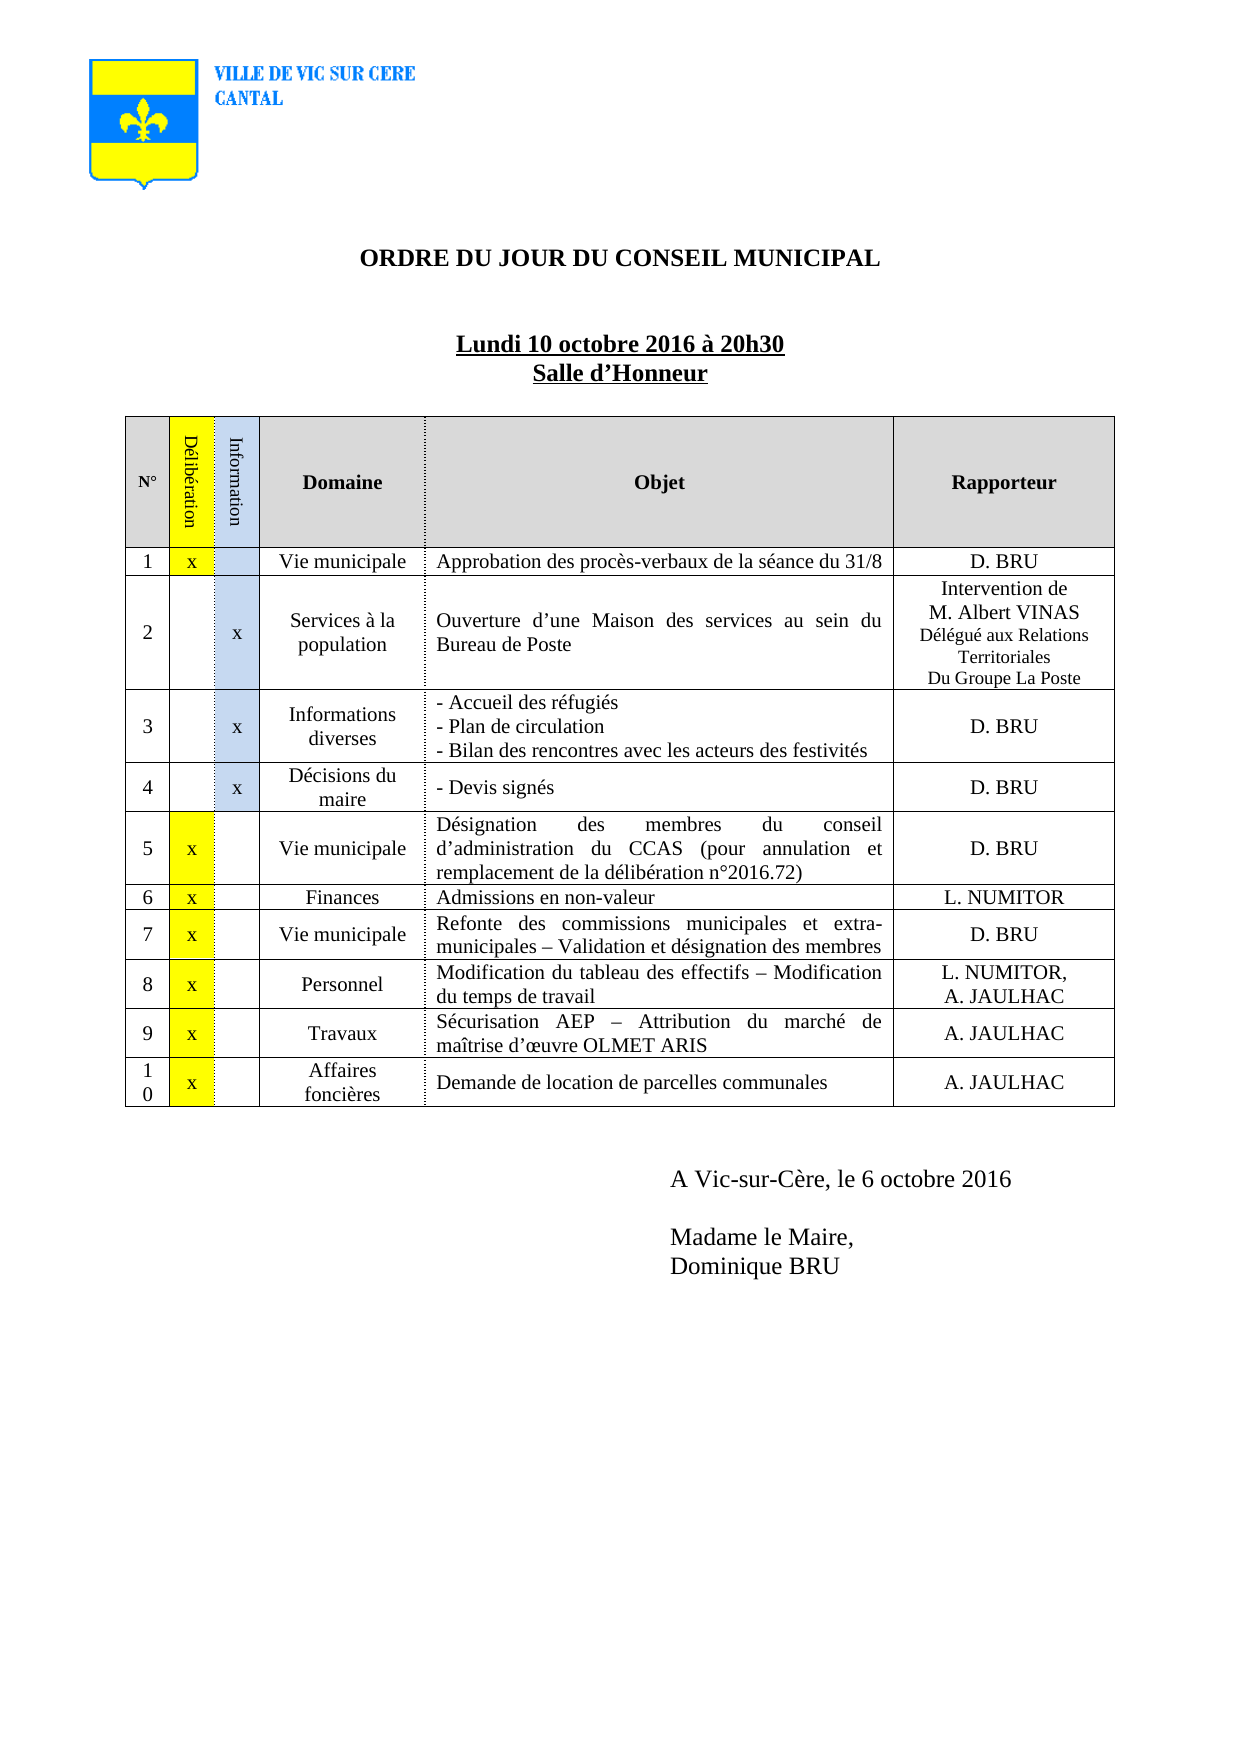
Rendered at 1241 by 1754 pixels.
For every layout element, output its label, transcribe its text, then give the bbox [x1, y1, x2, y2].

table_cell [215, 548, 259, 575]
table_header N° [126, 417, 169, 547]
table_cell D. BRU [894, 812, 1114, 884]
table_cell [215, 885, 259, 909]
table_cell x [170, 960, 214, 1008]
table_cell 6 [126, 885, 169, 909]
table_cell Affaires foncières [260, 1058, 425, 1106]
table_cell [215, 812, 259, 884]
table_cell 4 [126, 763, 169, 811]
table_cell Informations diverses [260, 690, 425, 762]
table_cell x [170, 1009, 214, 1057]
table_cell A. JAULHAC [894, 1058, 1114, 1106]
table_header Objet [425, 417, 893, 547]
subtitle ORDRE DU JOUR DU CONSEIL MUNICIPAL [89, 243, 1152, 272]
table_cell D. BRU [894, 690, 1114, 762]
table_cell 1 [126, 548, 169, 575]
table_cell Demande de location de parcelles communales [425, 1058, 893, 1106]
table_cell x [170, 910, 214, 958]
table_cell [215, 960, 259, 1008]
table_cell [170, 690, 214, 762]
table_cell Approbation des procès-verbaux de la séance du 31/8 [425, 548, 893, 575]
table_cell Finances [260, 885, 425, 909]
table_cell 10 [126, 1058, 169, 1106]
table_cell x [215, 763, 259, 811]
subtitle Lundi 10 octobre 2016 à 20h30 [89, 329, 1152, 358]
table_cell D. BRU [894, 763, 1114, 811]
text Madame le Maire, [89, 1222, 1152, 1251]
table_cell Travaux [260, 1009, 425, 1057]
table_cell Vie municipale [260, 548, 425, 575]
table_cell Ouverture d’une Maison des services au sein du Bureau de Poste [425, 576, 893, 689]
table_cell Sécurisation AEP – Attribution du marché de maîtrise d’œuvre OLMET ARIS [425, 1009, 893, 1057]
table_cell 7 [126, 910, 169, 958]
table_cell Désignation des membres du conseil d’administration du CCAS (pour annulation et remplacement de la délibération n°2016.72) [425, 812, 893, 884]
text Dominique BRU [89, 1251, 1152, 1279]
table_header Information [215, 417, 259, 547]
table_cell x [170, 548, 214, 575]
table_cell Admissions en non-valeur [425, 885, 893, 909]
table_cell L. NUMITOR, A. JAULHAC [894, 960, 1114, 1008]
table_cell - Accueil des réfugiés - Plan de circulation - Bilan des rencontres avec les acteurs des festivités [425, 690, 893, 762]
table_cell 9 [126, 1009, 169, 1057]
table_cell [215, 1009, 259, 1057]
table_cell 2 [126, 576, 169, 689]
table_cell Modification du tableau des effectifs – Modification du temps de travail [425, 960, 893, 1008]
table_cell L. NUMITOR [894, 885, 1114, 909]
picture [88, 59, 416, 191]
table_cell Refonte des commissions municipales et extra-municipales – Validation et désignation des membres [425, 910, 893, 958]
table_cell Vie municipale [260, 910, 425, 958]
table_cell x [170, 812, 214, 884]
table_cell Services à la population [260, 576, 425, 689]
table_header Domaine [260, 417, 425, 547]
table_cell 8 [126, 960, 169, 1008]
table_cell Personnel [260, 960, 425, 1008]
text A Vic-sur-Cère, le 6 octobre 2016 [89, 1164, 1152, 1193]
table_cell 5 [126, 812, 169, 884]
text Salle d’Honneur [89, 358, 1152, 387]
table_cell Décisions du maire [260, 763, 425, 811]
table_cell Vie municipale [260, 812, 425, 884]
table_cell [170, 763, 214, 811]
table_cell x [170, 1058, 214, 1106]
table_cell [215, 1058, 259, 1106]
table_cell 3 [126, 690, 169, 762]
table_cell x [215, 690, 259, 762]
table_cell D. BRU [894, 910, 1114, 958]
table_cell [170, 576, 214, 689]
table_cell x [170, 885, 214, 909]
table_header Rapporteur [894, 417, 1114, 547]
table_cell [215, 910, 259, 958]
table_cell A. JAULHAC [894, 1009, 1114, 1057]
table_cell Intervention de M. Albert VINAS Délégué aux Relations Territoriales Du Groupe La Poste [894, 576, 1114, 689]
table_cell x [215, 576, 259, 689]
table_cell - Devis signés [425, 763, 893, 811]
table_header Délibération [170, 417, 214, 547]
table_cell D. BRU [894, 548, 1114, 575]
